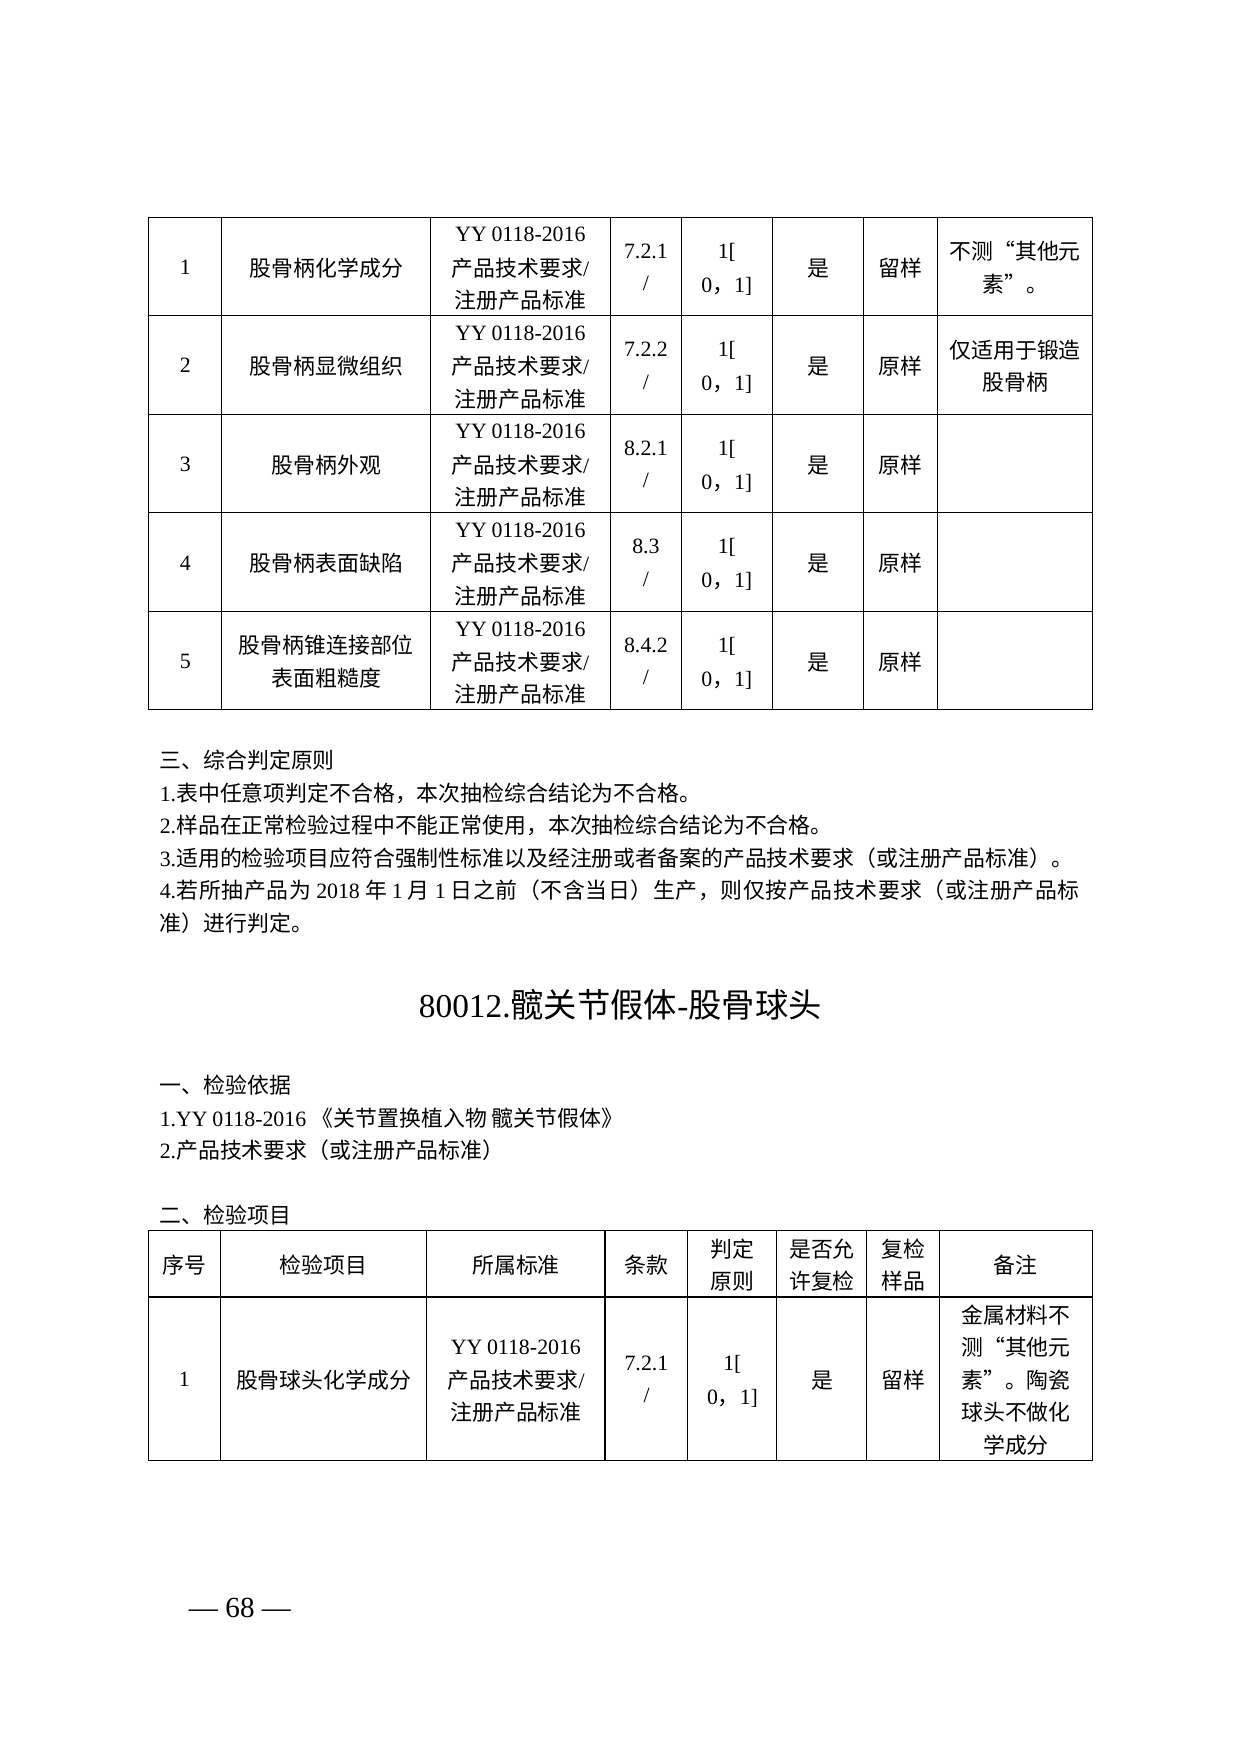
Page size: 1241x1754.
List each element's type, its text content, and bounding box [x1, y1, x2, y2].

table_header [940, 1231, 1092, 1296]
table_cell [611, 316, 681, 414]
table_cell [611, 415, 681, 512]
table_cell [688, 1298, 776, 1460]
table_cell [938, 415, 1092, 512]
text 3.适用的检验项目应符合强制性标准以及经注册或者备案的产品技术要求（或注册产品标准）。 [159, 840, 1081, 873]
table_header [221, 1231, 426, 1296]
text 二、检验项目 [159, 1198, 1081, 1230]
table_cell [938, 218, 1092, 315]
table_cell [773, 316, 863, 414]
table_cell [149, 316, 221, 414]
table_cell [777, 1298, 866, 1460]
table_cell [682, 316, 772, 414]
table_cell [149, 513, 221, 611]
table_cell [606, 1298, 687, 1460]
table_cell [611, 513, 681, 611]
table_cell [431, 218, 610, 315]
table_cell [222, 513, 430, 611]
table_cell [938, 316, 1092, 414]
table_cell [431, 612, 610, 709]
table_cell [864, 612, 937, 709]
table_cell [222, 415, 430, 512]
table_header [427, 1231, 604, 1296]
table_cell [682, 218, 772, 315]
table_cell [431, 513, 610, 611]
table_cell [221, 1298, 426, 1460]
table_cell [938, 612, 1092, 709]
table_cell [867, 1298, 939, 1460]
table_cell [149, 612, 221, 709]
text 一、检验依据 [159, 1068, 1081, 1100]
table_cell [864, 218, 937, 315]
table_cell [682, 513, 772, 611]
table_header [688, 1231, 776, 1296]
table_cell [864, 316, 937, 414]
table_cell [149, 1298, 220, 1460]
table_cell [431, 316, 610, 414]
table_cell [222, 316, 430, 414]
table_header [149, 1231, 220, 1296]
text 80012.髋关节假体-股骨球头 [159, 970, 1081, 1035]
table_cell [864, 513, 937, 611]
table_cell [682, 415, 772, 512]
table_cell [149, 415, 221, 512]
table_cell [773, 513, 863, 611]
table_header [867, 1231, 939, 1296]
text 4.若所抽产品为2018年1月1日之前（不含当日）生产，则仅按产品技术要求（或注册产品标准）进行判定。 [159, 873, 1081, 938]
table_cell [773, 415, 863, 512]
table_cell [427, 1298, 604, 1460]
text 1.YY 0118-2016 《关节置换植入物 髋关节假体》 [159, 1100, 1081, 1133]
text 三、综合判定原则 [159, 743, 1081, 775]
text 2.产品技术要求（或注册产品标准） [159, 1133, 1081, 1165]
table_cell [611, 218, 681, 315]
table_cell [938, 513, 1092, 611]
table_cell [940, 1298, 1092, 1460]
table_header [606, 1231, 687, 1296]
text 1.表中任意项判定不合格，本次抽检综合结论为不合格。 [159, 775, 1081, 808]
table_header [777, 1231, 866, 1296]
text 2.样品在正常检验过程中不能正常使用，本次抽检综合结论为不合格。 [159, 808, 1081, 840]
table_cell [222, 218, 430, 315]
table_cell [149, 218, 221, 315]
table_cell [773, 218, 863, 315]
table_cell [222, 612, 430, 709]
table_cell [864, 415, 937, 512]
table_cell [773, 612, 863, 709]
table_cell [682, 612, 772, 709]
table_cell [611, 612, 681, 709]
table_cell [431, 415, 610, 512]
